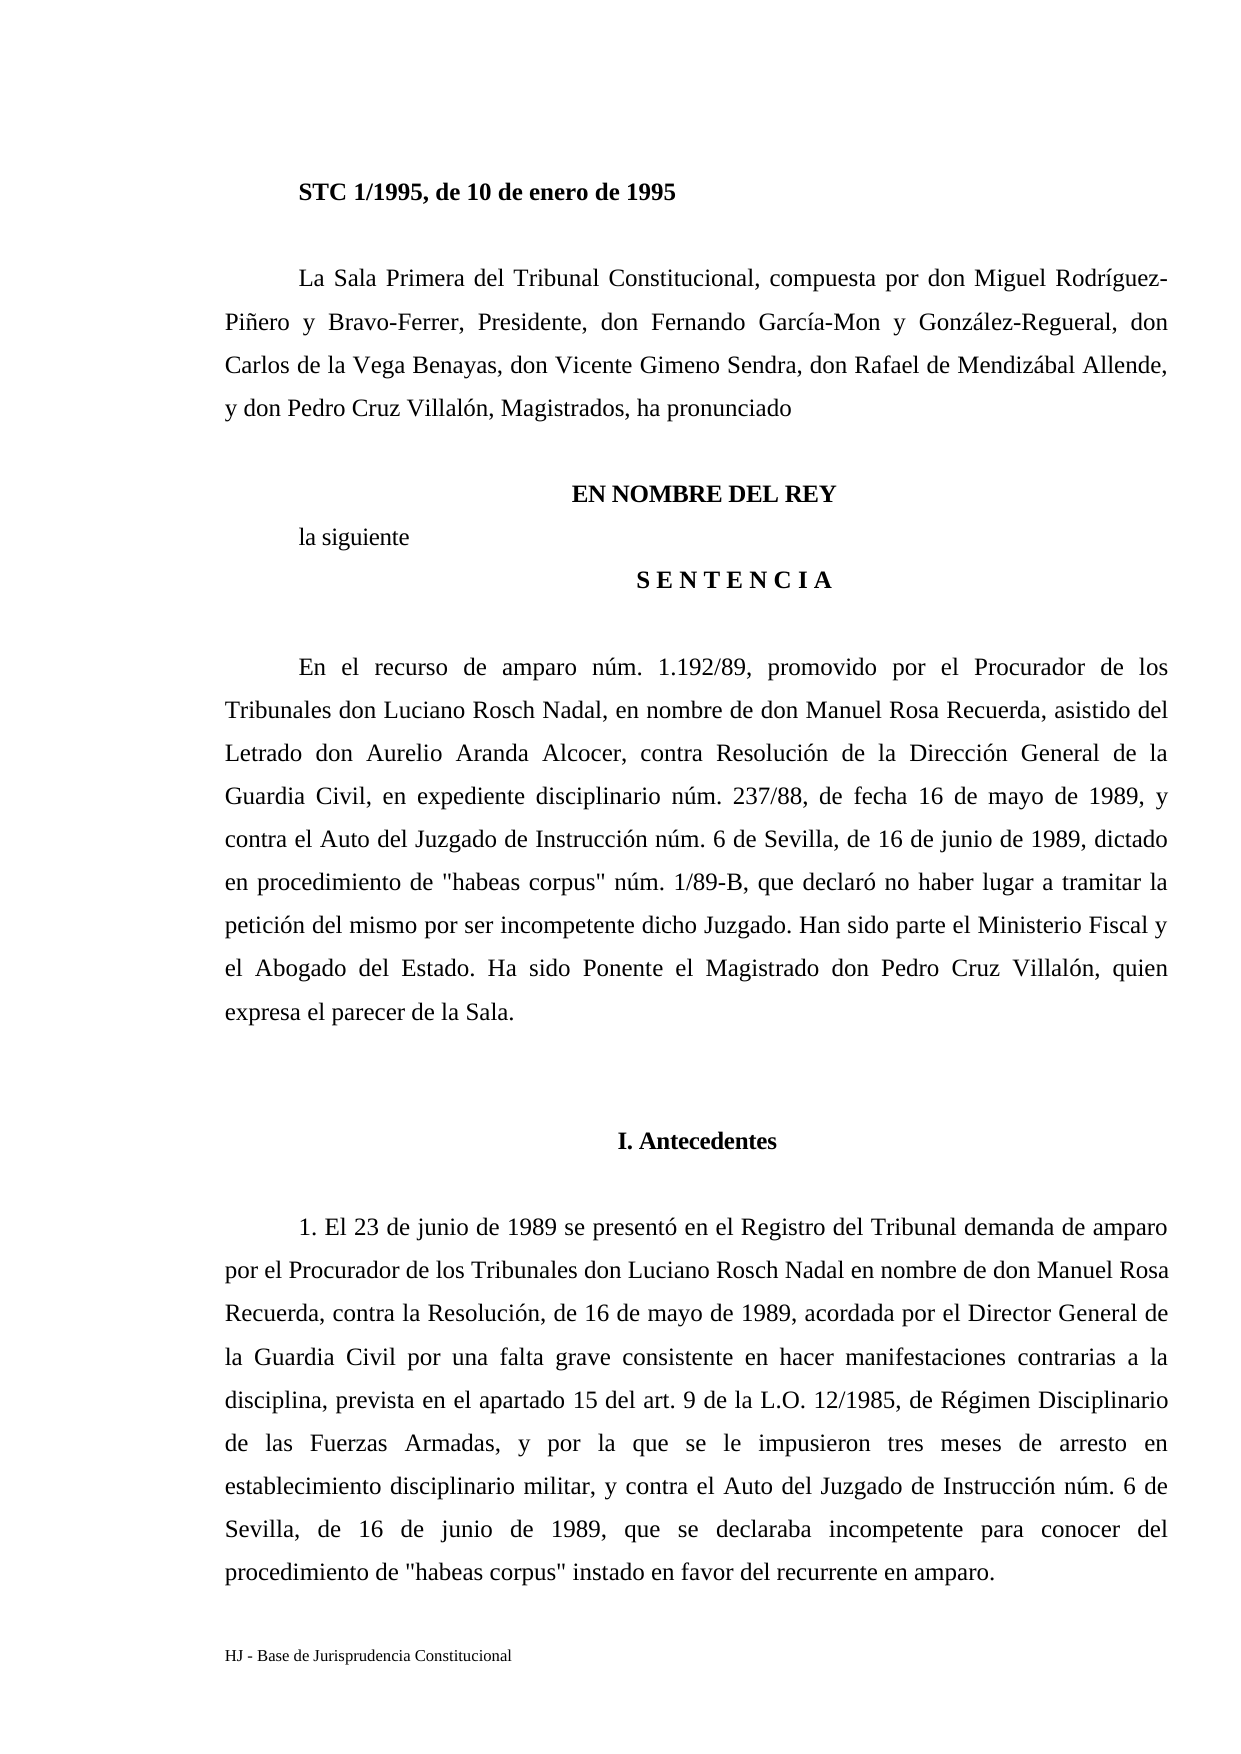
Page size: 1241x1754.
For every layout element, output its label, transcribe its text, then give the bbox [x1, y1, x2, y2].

text EN NOMBRE DEL REY [224, 479, 1110, 508]
text STC 1/1995, de 10 de enero de 1995 [224, 177, 1169, 206]
text S E N T E N C I A [224, 565, 1169, 594]
text la siguiente [224, 522, 1110, 551]
text 1. El 23 de junio de 1989 se presentó en el Registro del Tribunal demanda de amparo por el Procurador de los Tribunales don Luciano Rosch Nadal en nombre de don Manuel Rosa Recuerda, contra la Resolución, de 16 de mayo de 1989, acordada por el Director General de la Guardia Civil por una falta grave consistente en hacer manifestaciones contrarias a la disciplina, prevista en el apartado 15 del art. 9 de la L.O. 12/1985, de Régimen Disciplinario de las Fuerzas Armadas, y por la que se le impusieron tres meses de arresto en establecimiento disciplinario militar, y contra el Auto del Juzgado de Instrucción núm. 6 de Sevilla, de 16 de junio de 1989, que se declaraba incompetente para conocer del procedimiento de "habeas corpus" instado en favor del recurrente en amparo. [224, 1212, 1169, 1586]
text En el recurso de amparo núm. 1.192/89, promovido por el Procurador de los Tribunales don Luciano Rosch Nadal, en nombre de don Manuel Rosa Recuerda, asistido del Letrado don Aurelio Aranda Alcocer, contra Resolución de la Dirección General de la Guardia Civil, en expediente disciplinario núm. 237/88, de fecha 16 de mayo de 1989, y contra el Auto del Juzgado de Instrucción núm. 6 de Sevilla, de 16 de junio de 1989, dictado en procedimiento de "habeas corpus" núm. 1/89-B, que declaró no haber lugar a tramitar la petición del mismo por ser incompetente dicho Juzgado. Han sido parte el Ministerio Fiscal y el Abogado del Estado. Ha sido Ponente el Magistrado don Pedro Cruz Villalón, quien expresa el parecer de la Sala. [224, 652, 1169, 1025]
text I. Antecedentes [224, 1126, 1169, 1155]
text La Sala Primera del Tribunal Constitucional, compuesta por don Miguel Rodríguez-Piñero y Bravo-Ferrer, Presidente, don Fernando García-Mon y González-Regueral, don Carlos de la Vega Benayas, don Vicente Gimeno Sendra, don Rafael de Mendizábal Allende, y don Pedro Cruz Villalón, Magistrados, ha pronunciado [224, 263, 1169, 422]
